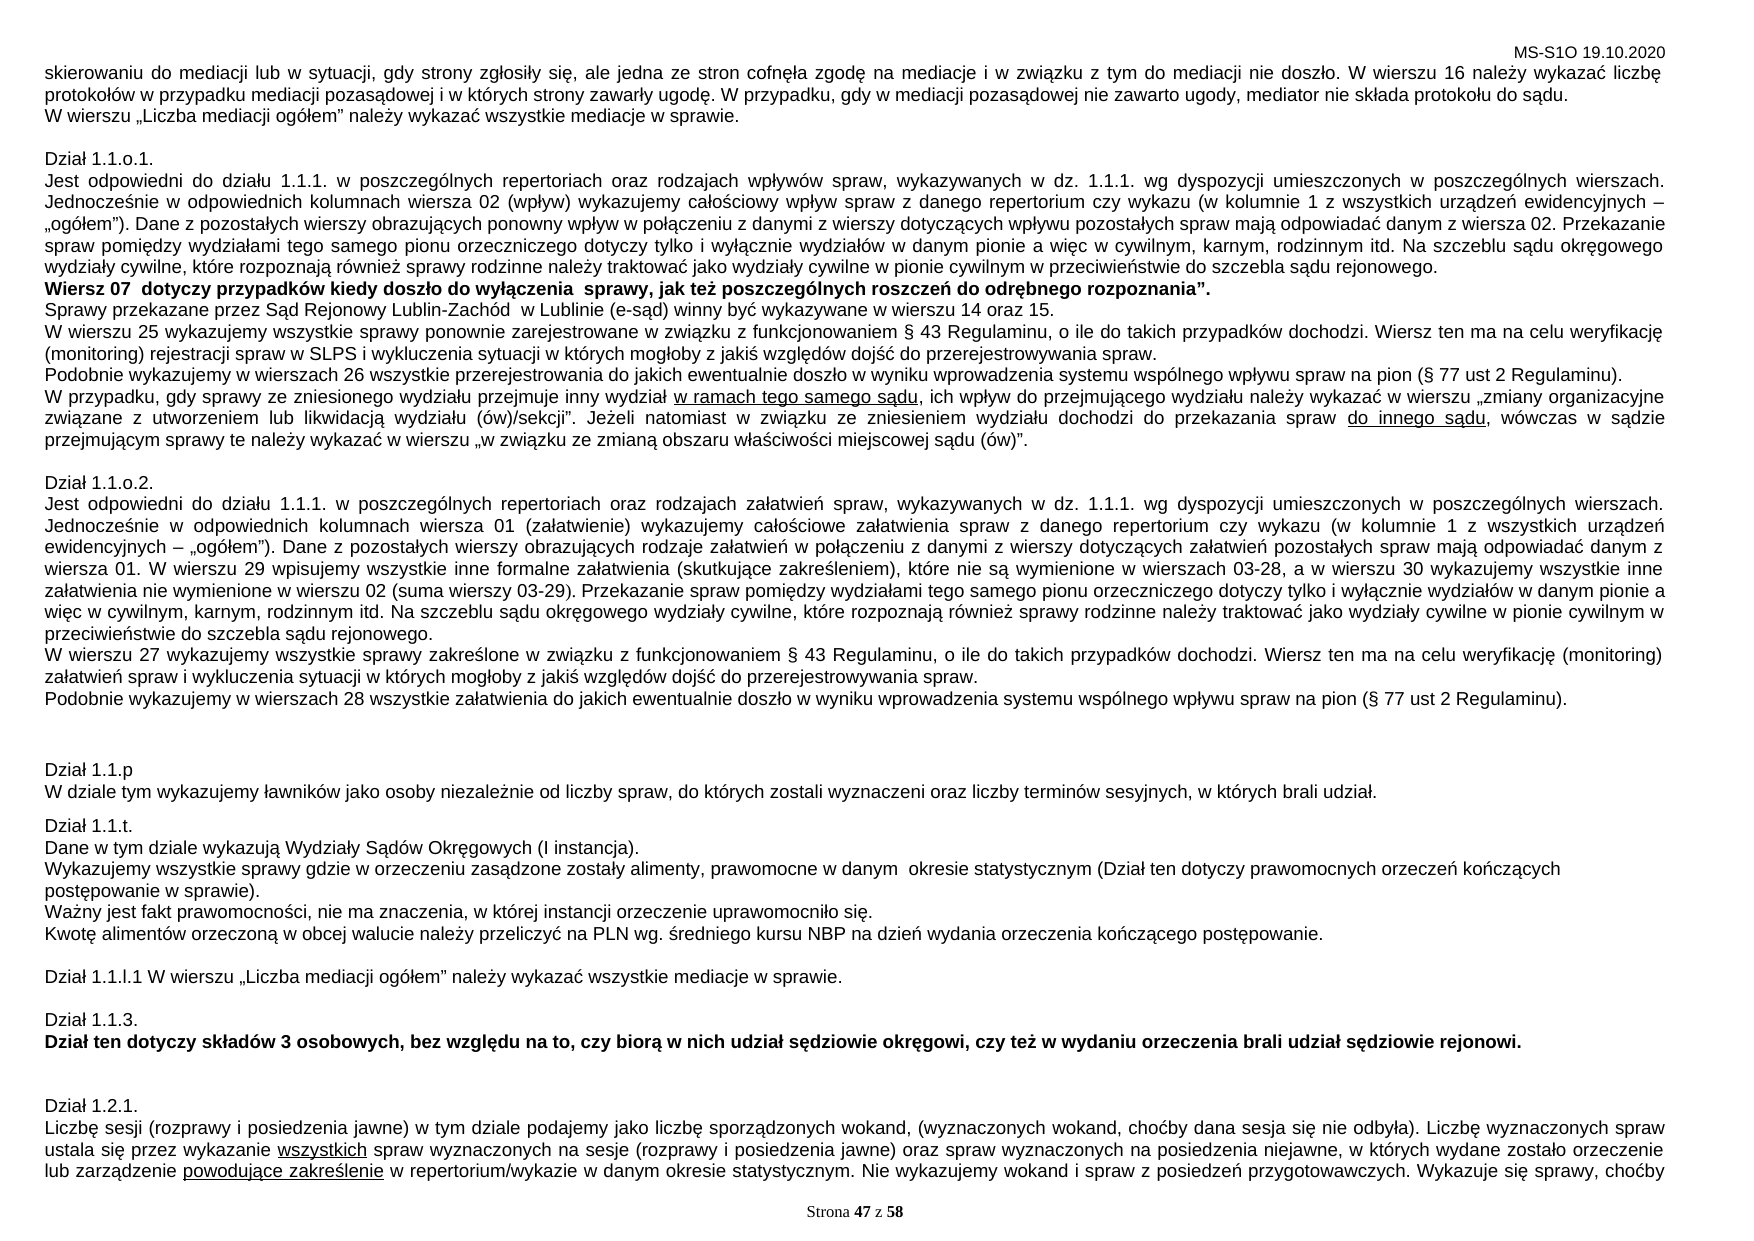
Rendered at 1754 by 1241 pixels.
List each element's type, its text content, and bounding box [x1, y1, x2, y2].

text Dział 1.1.3. [44, 1009, 1665, 1031]
text W wierszu 25 wykazujemy wszystkie sprawy ponownie zarejestrowane w związku z funkcjonowaniem § 43 Regulaminu, o ile do takich przypadków dochodzi. Wiersz ten ma na celu weryfikację (monitoring) rejestracji spraw w SLPS i wykluczenia sytuacji w których mogłoby z jakiś względów dojść do przerejestrowywania spraw. [44, 321, 1665, 364]
text Podobnie wykazujemy w wierszach 26 wszystkie przerejestrowania do jakich ewentualnie doszło w wyniku wprowadzenia systemu wspólnego wpływu spraw na pion (§ 77 ust 2 Regulaminu). [44, 364, 1665, 385]
text Dział 1.1.o.1. [44, 148, 1665, 170]
text Podobnie wykazujemy w wierszach 28 wszystkie załatwienia do jakich ewentualnie doszło w wyniku wprowadzenia systemu wspólnego wpływu spraw na pion (§ 77 ust 2 Regulaminu). [44, 687, 1665, 709]
text Jest odpowiedni do działu 1.1.1. w poszczególnych repertoriach oraz rodzajach wpływów spraw, wykazywanych w dz. 1.1.1. wg dyspozycji umieszczonych w poszczególnych wierszach. Jednocześnie w odpowiednich kolumnach wiersza 02 (wpływ) wykazujemy całościowy wpływ spraw z danego repertorium czy wykazu (w kolumnie 1 z wszystkich urządzeń ewidencyjnych – „ogółem”). Dane z pozostałych wierszy obrazujących ponowny wpływ w połączeniu z danymi z wierszy dotyczących wpływu pozostałych spraw mają odpowiadać danym z wiersza 02. Przekazanie spraw pomiędzy wydziałami tego samego pionu orzeczniczego dotyczy tylko i wyłącznie wydziałów w danym pionie a więc w cywilnym, karnym, rodzinnym itd. Na szczeblu sądu okręgowego wydziały cywilne, które rozpoznają również sprawy rodzinne należy traktować jako wydziały cywilne w pionie cywilnym w przeciwieństwie do szczebla sądu rejonowego. [44, 170, 1665, 278]
text W wierszu „Liczba mediacji ogółem” należy wykazać wszystkie mediacje w sprawie. [44, 105, 1665, 127]
text Dane w tym dziale wykazują Wydziały Sądów Okręgowych (I instancja). [44, 836, 1665, 858]
text Dział 1.1.o.2. [44, 472, 1665, 493]
text Ważny jest fakt prawomocności, nie ma znaczenia, w której instancji orzeczenie uprawomocniło się. [44, 901, 1665, 923]
text Wiersz 07 dotyczy przypadków kiedy doszło do wyłączenia sprawy, jak też poszczególnych roszczeń do odrębnego rozpoznania”. [44, 278, 1665, 299]
text W przypadku, gdy sprawy ze zniesionego wydziału przejmuje inny wydział w ramach tego samego sądu, ich wpływ do przejmującego wydziału należy wykazać w wierszu „zmiany organizacyjne związane z utworzeniem lub likwidacją wydziału (ów)/sekcji”. Jeżeli natomiast w związku ze zniesieniem wydziału dochodzi do przekazania spraw do innego sądu, wówczas w sądzie przejmującym sprawy te należy wykazać w wierszu „w związku ze zmianą obszaru właściwości miejscowej sądu (ów)”. [44, 385, 1665, 450]
text Dział 1.1.l.1 W wierszu „Liczba mediacji ogółem” należy wykazać wszystkie mediacje w sprawie. [44, 966, 1665, 987]
text W dziale tym wykazujemy ławników jako osoby niezależnie od liczby spraw, do których zostali wyznaczeni oraz liczby terminów sesyjnych, w których brali udział. [44, 781, 1665, 802]
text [44, 62, 1665, 105]
text Dział ten dotyczy składów 3 osobowych, bez względu na to, czy biorą w nich udział sędziowie okręgowi, czy też w wydaniu orzeczenia brali udział sędziowie rejonowi. [44, 1031, 1665, 1052]
text Wykazujemy wszystkie sprawy gdzie w orzeczeniu zasądzone zostały alimenty, prawomocne w danym okresie statystycznym (Dział ten dotyczy prawomocnych orzeczeń kończących postępowanie w sprawie). [44, 858, 1665, 901]
text Jest odpowiedni do działu 1.1.1. w poszczególnych repertoriach oraz rodzajach załatwień spraw, wykazywanych w dz. 1.1.1. wg dyspozycji umieszczonych w poszczególnych wierszach. Jednocześnie w odpowiednich kolumnach wiersza 01 (załatwienie) wykazujemy całościowe załatwienia spraw z danego repertorium czy wykazu (w kolumnie 1 z wszystkich urządzeń ewidencyjnych – „ogółem”). Dane z pozostałych wierszy obrazujących rodzaje załatwień w połączeniu z danymi z wierszy dotyczących załatwień pozostałych spraw mają odpowiadać danym z wiersza 01. W wierszu 29 wpisujemy wszystkie inne formalne załatwienia (skutkujące zakreśleniem), które nie są wymienione w wierszach 03-28, a w wierszu 30 wykazujemy wszystkie inne załatwienia nie wymienione w wierszu 02 (suma wierszy 03-29). Przekazanie spraw pomiędzy wydziałami tego samego pionu orzeczniczego dotyczy tylko i wyłącznie wydziałów w danym pionie a więc w cywilnym, karnym, rodzinnym itd. Na szczeblu sądu okręgowego wydziały cywilne, które rozpoznają również sprawy rodzinne należy traktować jako wydziały cywilne w pionie cywilnym w przeciwieństwie do szczebla sądu rejonowego. [44, 493, 1665, 644]
text Kwotę alimentów orzeczoną w obcej walucie należy przeliczyć na PLN wg. średniego kursu NBP na dzień wydania orzeczenia kończącego postępowanie. [44, 923, 1665, 944]
text Sprawy przekazane przez Sąd Rejonowy Lublin-Zachód w Lublinie (e-sąd) winny być wykazywane w wierszu 14 oraz 15. [44, 299, 1665, 321]
text Dział 1.1.t. [44, 815, 1665, 836]
text Dział 1.2.1. [44, 1095, 1665, 1117]
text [44, 1117, 1665, 1181]
text Dział 1.1.p [44, 759, 1665, 781]
text W wierszu 27 wykazujemy wszystkie sprawy zakreślone w związku z funkcjonowaniem § 43 Regulaminu, o ile do takich przypadków dochodzi. Wiersz ten ma na celu weryfikację (monitoring) załatwień spraw i wykluczenia sytuacji w których mogłoby z jakiś względów dojść do przerejestrowywania spraw. [44, 644, 1665, 687]
